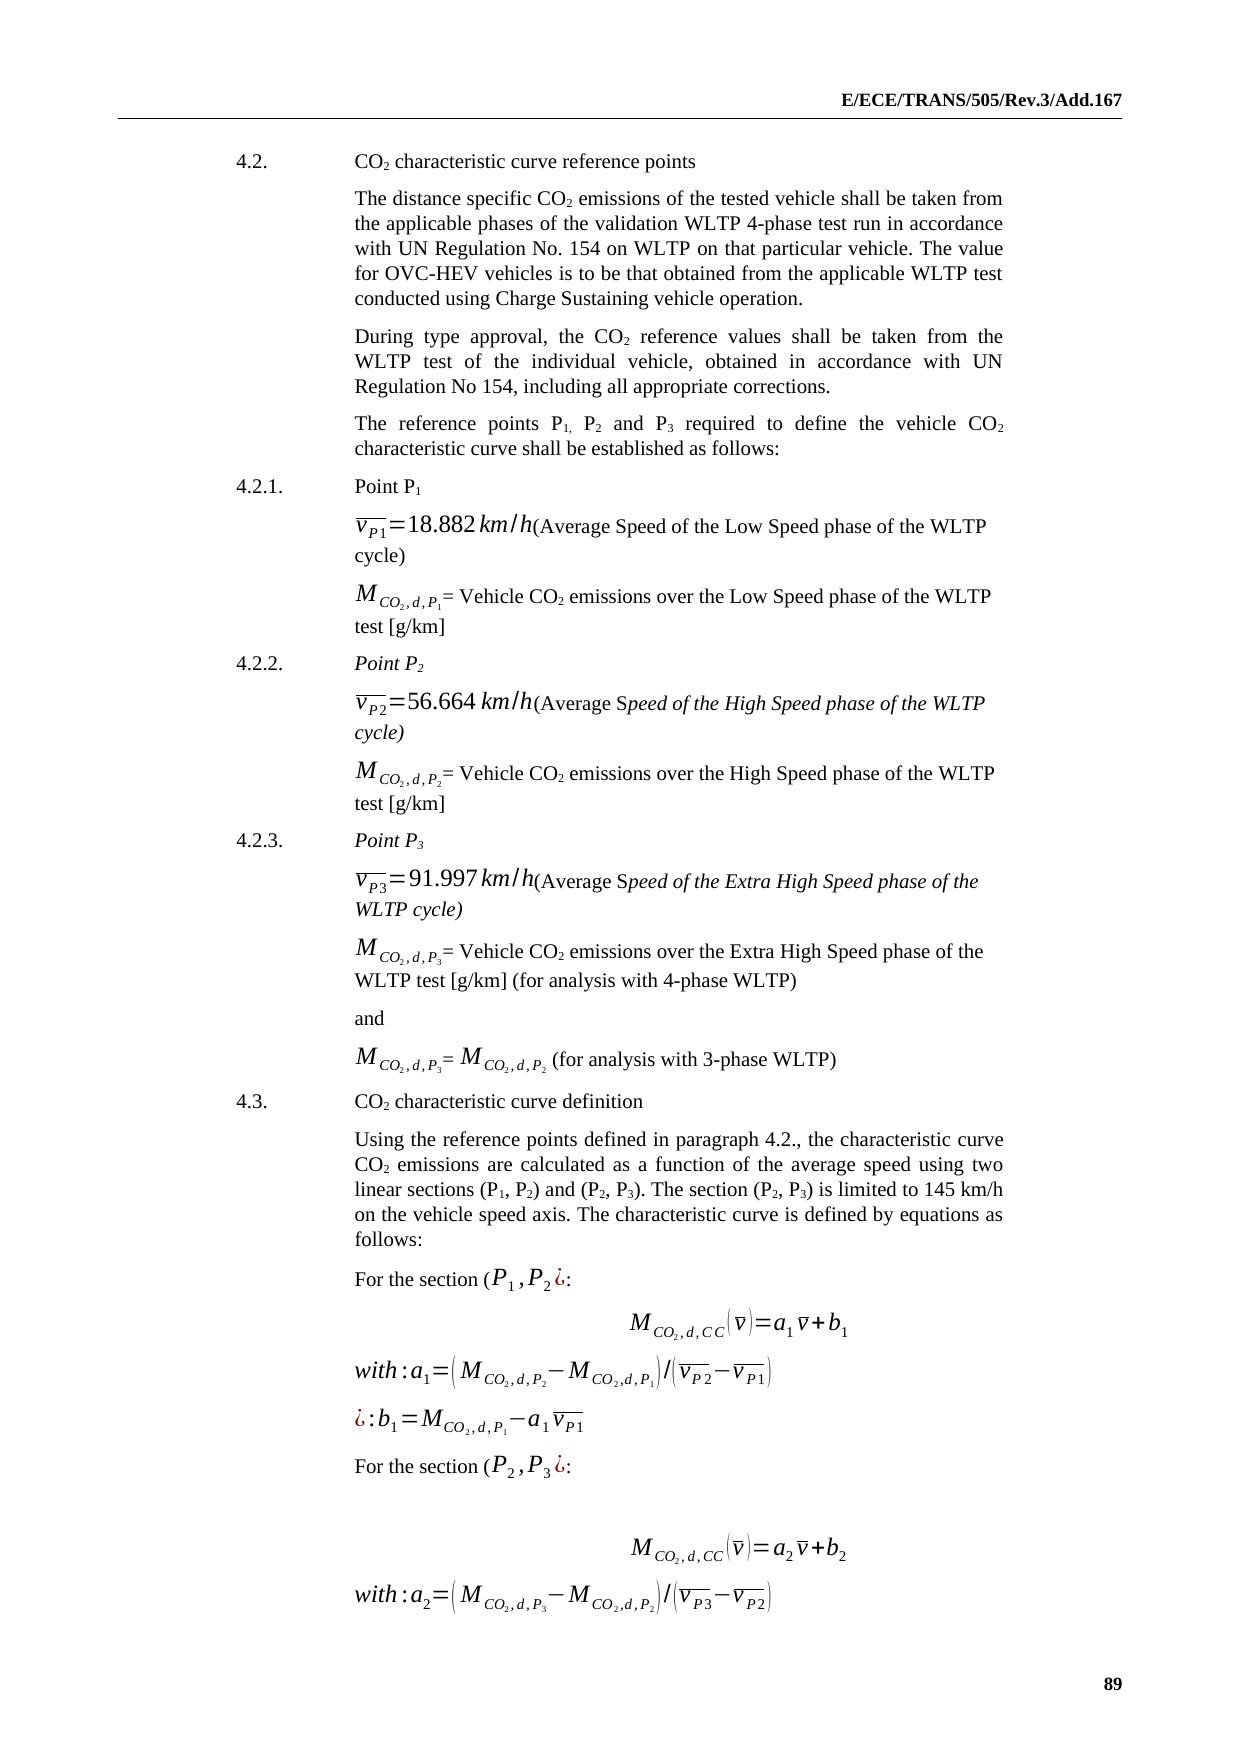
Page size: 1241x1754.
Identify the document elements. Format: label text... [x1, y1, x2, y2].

text During type approval, the CO2 reference values shall be taken from the WLTP test of the individual vehicle, obtained in accordance with UN Regulation No 154, including all appropriate corrections. [354, 323, 1004, 398]
text 4.2. CO2 characteristic curve reference points [236, 148, 1004, 173]
text For the section (: [354, 1263, 1004, 1295]
text Using the reference points defined in paragraph 4.2., the characteristic curve CO2 emissions are calculated as a function of the average speed using two linear sections (P1, P2) and (P2, P3). The section (P2, P3) is limited to 145 km/h on the vehicle speed axis. The characteristic curve is defined by equations as follows: [354, 1126, 1004, 1251]
text and [354, 1005, 1122, 1030]
text 4.2.3. Point P3 [236, 827, 1122, 852]
text 4.2.2. Point P2 [236, 650, 1122, 675]
text For the section (: [354, 1451, 1122, 1482]
text = Vehicle CO2 emissions over the High Speed phase of the WLTP test [g/km] [354, 756, 1004, 815]
text (Average Speed of the High Speed phase of the WLTP cycle) [354, 688, 1004, 744]
text = Vehicle CO2 emissions over the Extra High Speed phase of the WLTP test [g/km] (for analysis with 4-phase WLTP) [354, 934, 1004, 992]
text (Average Speed of the Low Speed phase of the WLTP cycle) [354, 510, 1004, 567]
text The reference points P1, P2 and P3 required to define the vehicle CO2 characteristic curve shall be established as follows: [354, 410, 1004, 460]
text (Average Speed of the Extra High Speed phase of the WLTP cycle) [354, 865, 1004, 921]
text 4.2.1. Point P1 [236, 473, 1004, 498]
text The distance specific CO2 emissions of the tested vehicle shall be taken from the applicable phases of the validation WLTP 4-phase test run in accordance with UN Regulation No. 154 on WLTP on that particular vehicle. The value for OVC-HEV vehicles is to be that obtained from the applicable WLTP test conducted using Charge Sustaining vehicle operation. [354, 185, 1004, 310]
text 4.3. CO2 characteristic curve definition [236, 1088, 1004, 1113]
text = Vehicle CO2 emissions over the Low Speed phase of the WLTP test [g/km] [354, 579, 1004, 638]
text = (for analysis with 3-phase WLTP) [354, 1042, 1122, 1076]
